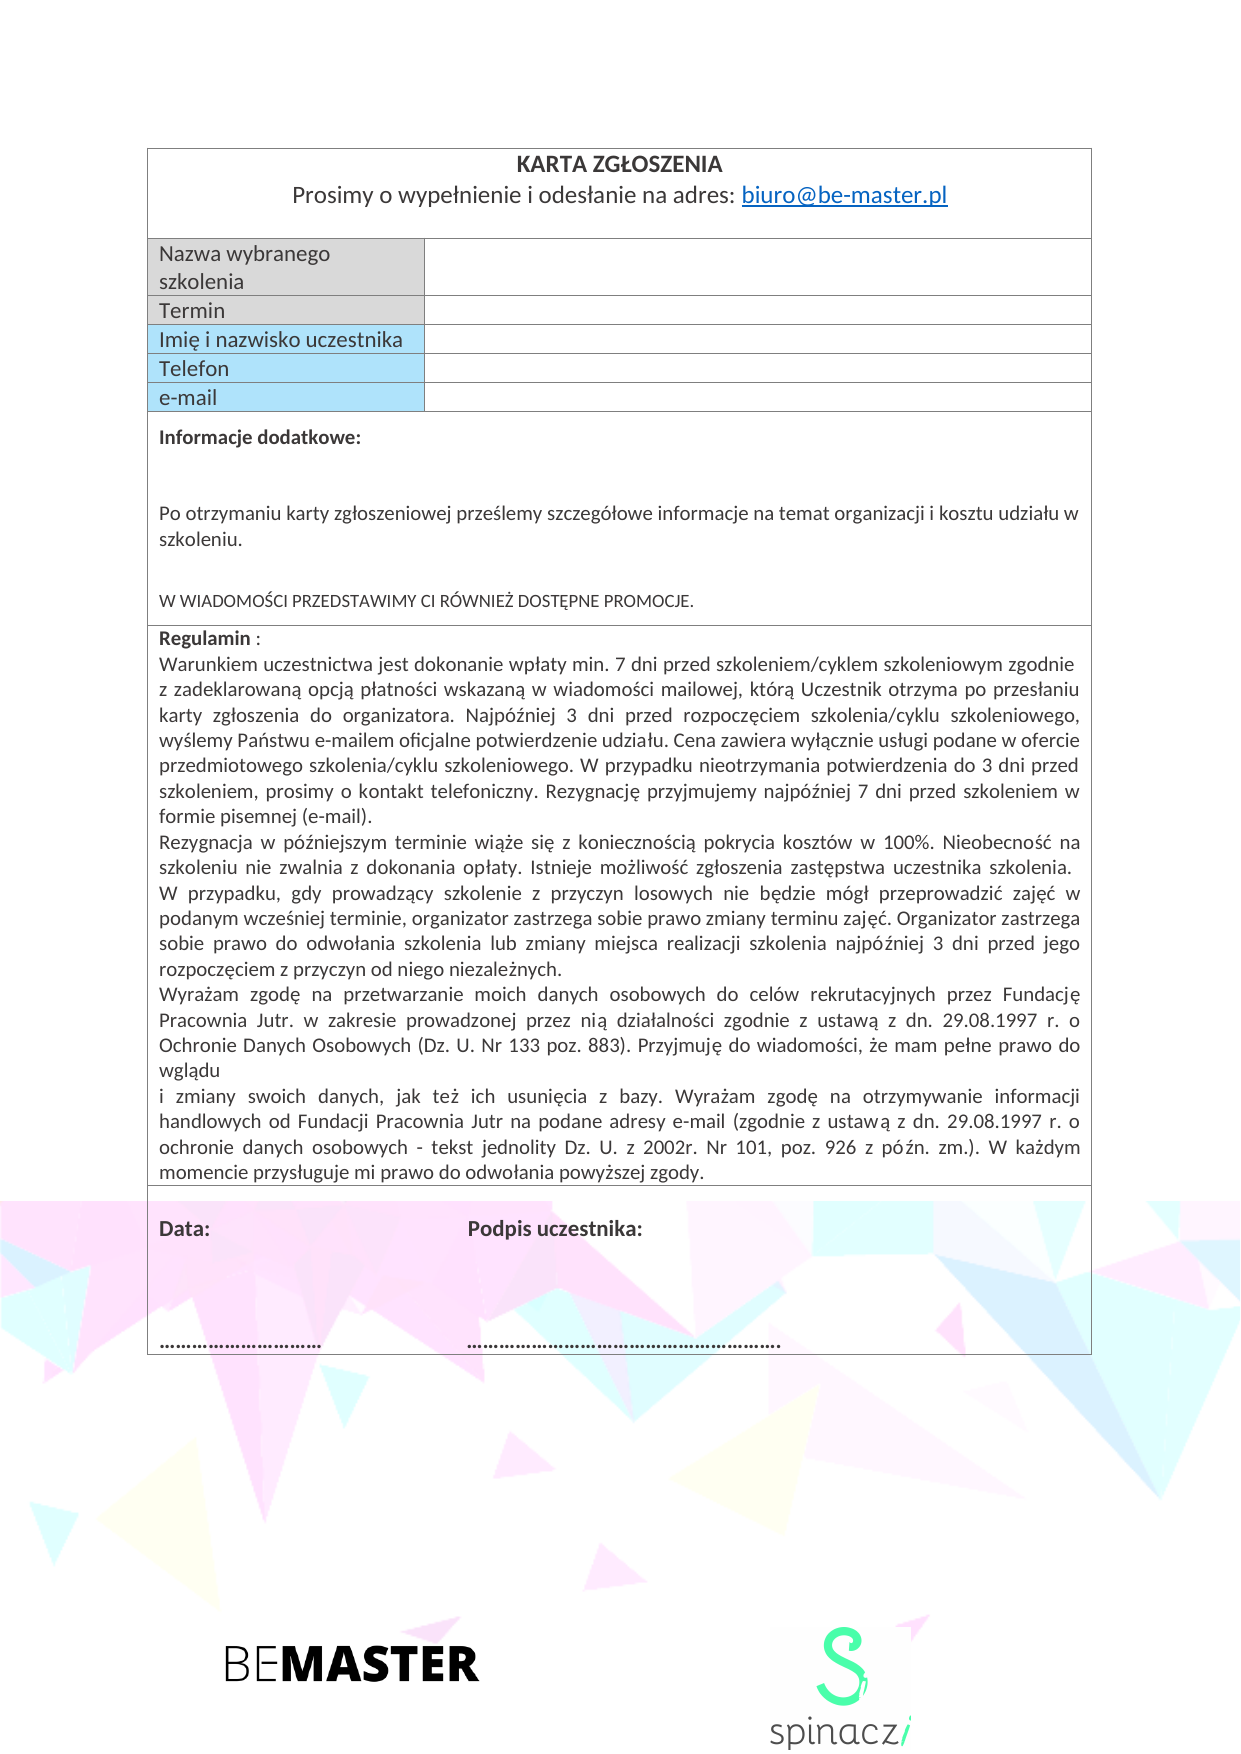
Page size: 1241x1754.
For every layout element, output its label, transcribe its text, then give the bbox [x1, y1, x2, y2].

picture [770, 1627, 911, 1750]
table_cell Imię i nazwisko uczestnika [148, 325, 424, 353]
table_cell Informacje dodatkowe: Po otrzymaniu karty zgłoszeniowej prześlemy szczegółowe informacje na temat organizacji i kosztu udziału w szkoleniu. W WIADOMOŚCI PRZEDSTAWIMY CI RÓWNIEŻ DOSTĘPNE PROMOCJE. [148, 412, 1091, 624]
table_cell [425, 239, 1091, 295]
table_cell Data: Podpis uczestnika: ………………………… …………………………………………………. [148, 1186, 1091, 1354]
table_cell Termin [148, 296, 424, 324]
picture [216, 1635, 486, 1686]
table_cell Regulamin : Warunkiem uczestnictwa jest dokonanie wpłaty min. 7 dni przed szkoleniem/cyklem szkoleniowym zgodnie z zadeklarowaną opcją płatności wskazaną w wiadomości mailowej, którą Uczestnik otrzyma po przesłaniu karty zgłoszenia do organizatora. Najpóźniej 3 dni przed rozpoczęciem szkolenia/cyklu szkoleniowego, wyślemy Państwu e-mailem oficjalne potwierdzenie udziału. Cena zawiera wyłącznie usługi podane w ofercie przedmiotowego szkolenia/cyklu szkoleniowego. W przypadku nieotrzymania potwierdzenia do 3 dni przed szkoleniem, prosimy o kontakt telefoniczny. Rezygnację przyjmujemy najpóźniej 7 dni przed szkoleniem w formie pisemnej (e-mail). Rezygnacja w późniejszym terminie wiąże się z koniecznością pokrycia kosztów w 100%. Nieobecność na szkoleniu nie zwalnia z dokonania opłaty. Istnieje możliwość zgłoszenia zastępstwa uczestnika szkolenia. W przypadku, gdy prowadzący szkolenie z przyczyn losowych nie będzie mógł przeprowadzić zajęć w podanym wcześniej terminie, organizator zastrzega sobie prawo zmiany terminu zajęć. Organizator zastrzega sobie prawo do odwołania szkolenia lub zmiany miejsca realizacji szkolenia najpóźniej 3 dni przed jego rozpoczęciem z przyczyn od niego niezależnych. Wyrażam zgodę na przetwarzanie moich danych osobowych do celów rekrutacyjnych przez Fundację Pracownia Jutr. w zakresie prowadzonej przez nią działalności zgodnie z ustawą z dn. 29.08.1997 r. o Ochronie Danych Osobowych (Dz. U. Nr 133 poz. 883). Przyjmuję do wiadomości, że mam pełne prawo do wglądu i zmiany swoich danych, jak też ich usunięcia z bazy. Wyrażam zgodę na otrzymywanie informacji handlowych od Fundacji Pracownia Jutr na podane adresy e-mail (zgodnie z ustawą z dn. 29.08.1997 r. o ochronie danych osobowych - tekst jednolity Dz. U. z 2002r. Nr 101, poz. 926 z późn. zm.). W każdym momencie przysługuje mi prawo do odwołania powyższej zgody. [148, 626, 1091, 1185]
table_cell [425, 354, 1091, 382]
table_cell Nazwa wybranego szkolenia [148, 239, 424, 295]
table_header KARTA ZGŁOSZENIA Prosimy o wypełnienie i odesłanie na adres: biuro@be-master.pl [148, 149, 1091, 238]
table_cell [425, 383, 1091, 411]
table_cell e-mail [148, 383, 424, 411]
table_cell Telefon [148, 354, 424, 382]
table_cell [425, 325, 1091, 353]
table_cell [425, 296, 1091, 324]
